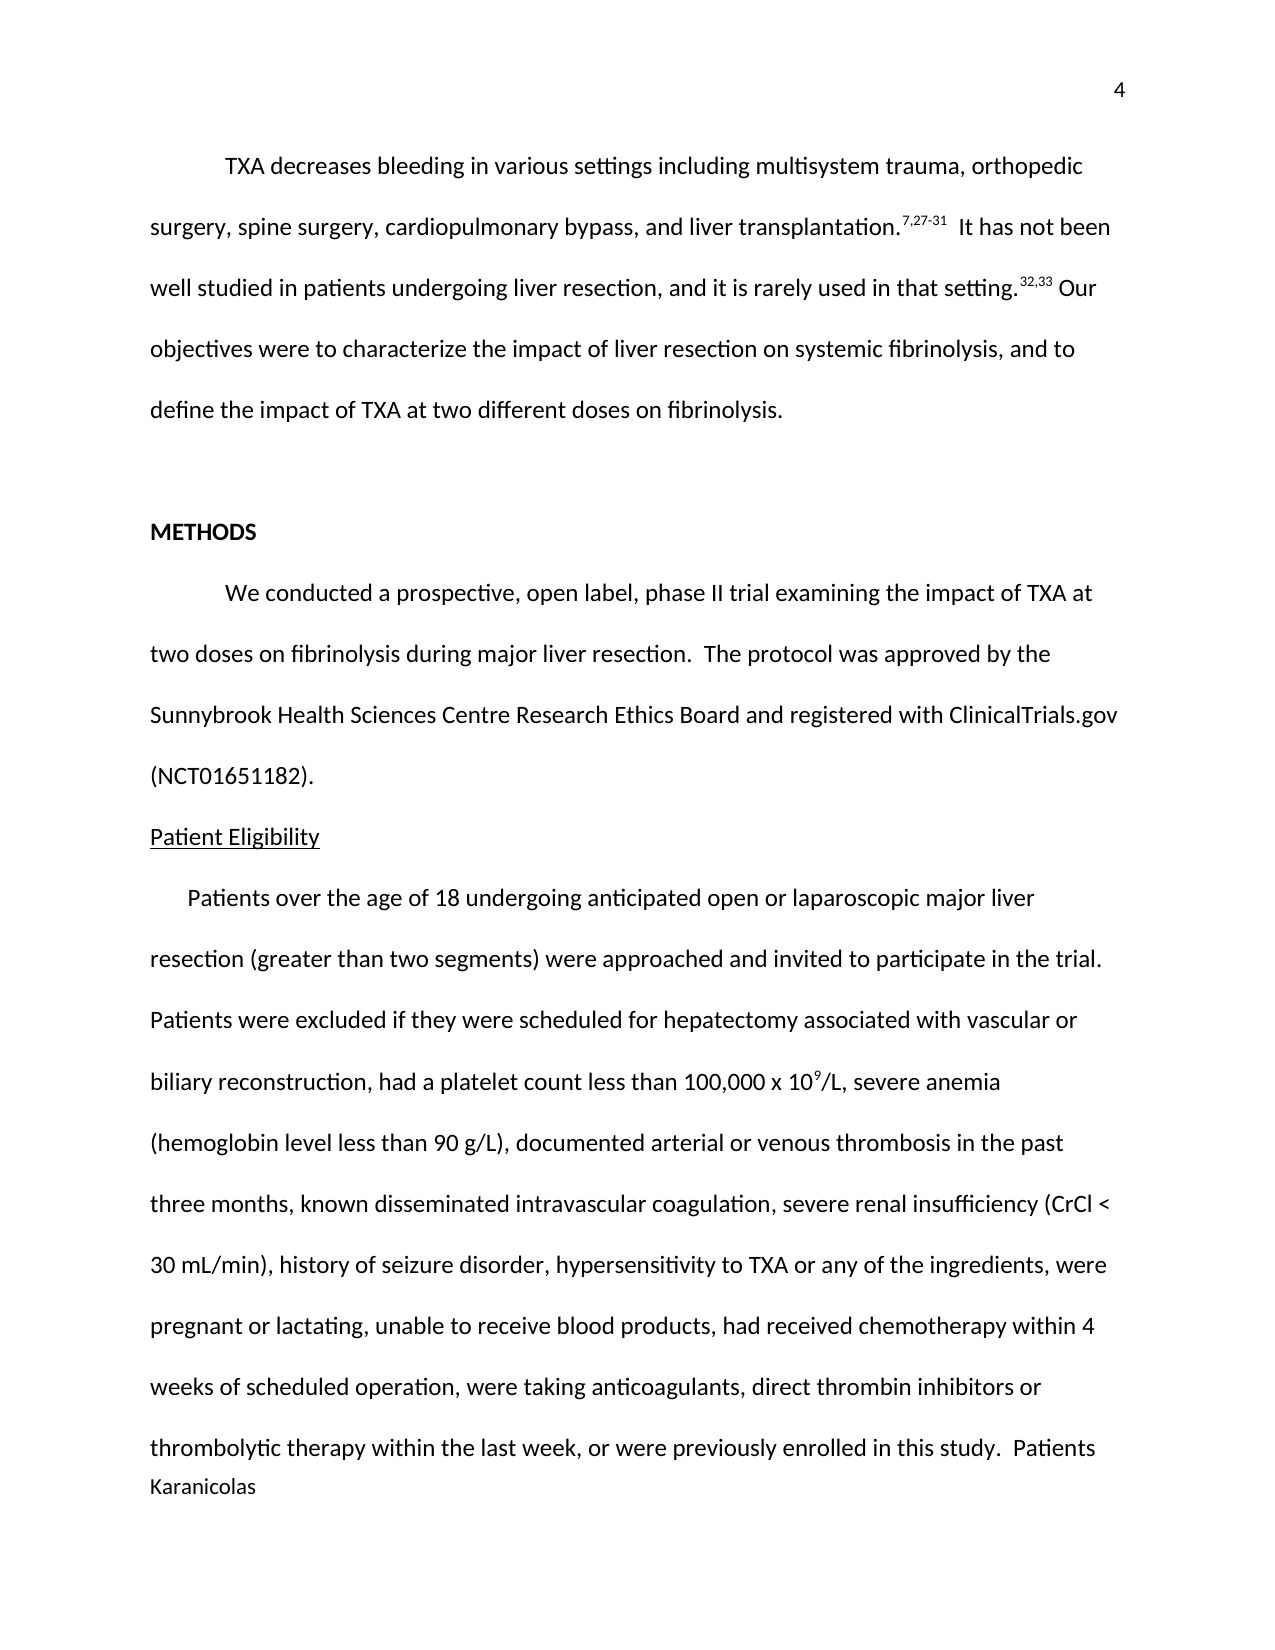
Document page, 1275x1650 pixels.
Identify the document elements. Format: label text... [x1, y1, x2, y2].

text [150, 882, 1125, 1462]
text We conducted a prospective, open label, phase II trial examining the impact of TXA at two doses on fibrinolysis during major liver resection. The protocol was approved by the Sunnybrook Health Sciences Centre Research Ethics Board and registered with ClinicalTrials.gov (NCT01651182). [150, 577, 1125, 791]
text Patient Eligibility [150, 821, 1125, 852]
subtitle METHODS [150, 516, 1125, 547]
text TXA decreases bleeding in various settings including multisystem trauma, orthopedic surgery, spine surgery, cardiopulmonary bypass, and liver transplantation.7,27-31 It has not been well studied in patients undergoing liver resection, and it is rarely used in that setting.32,33 Our objectives were to characterize the impact of liver resection on systemic fibrinolysis, and to define the impact of TXA at two different doses on fibrinolysis. [150, 150, 1125, 425]
